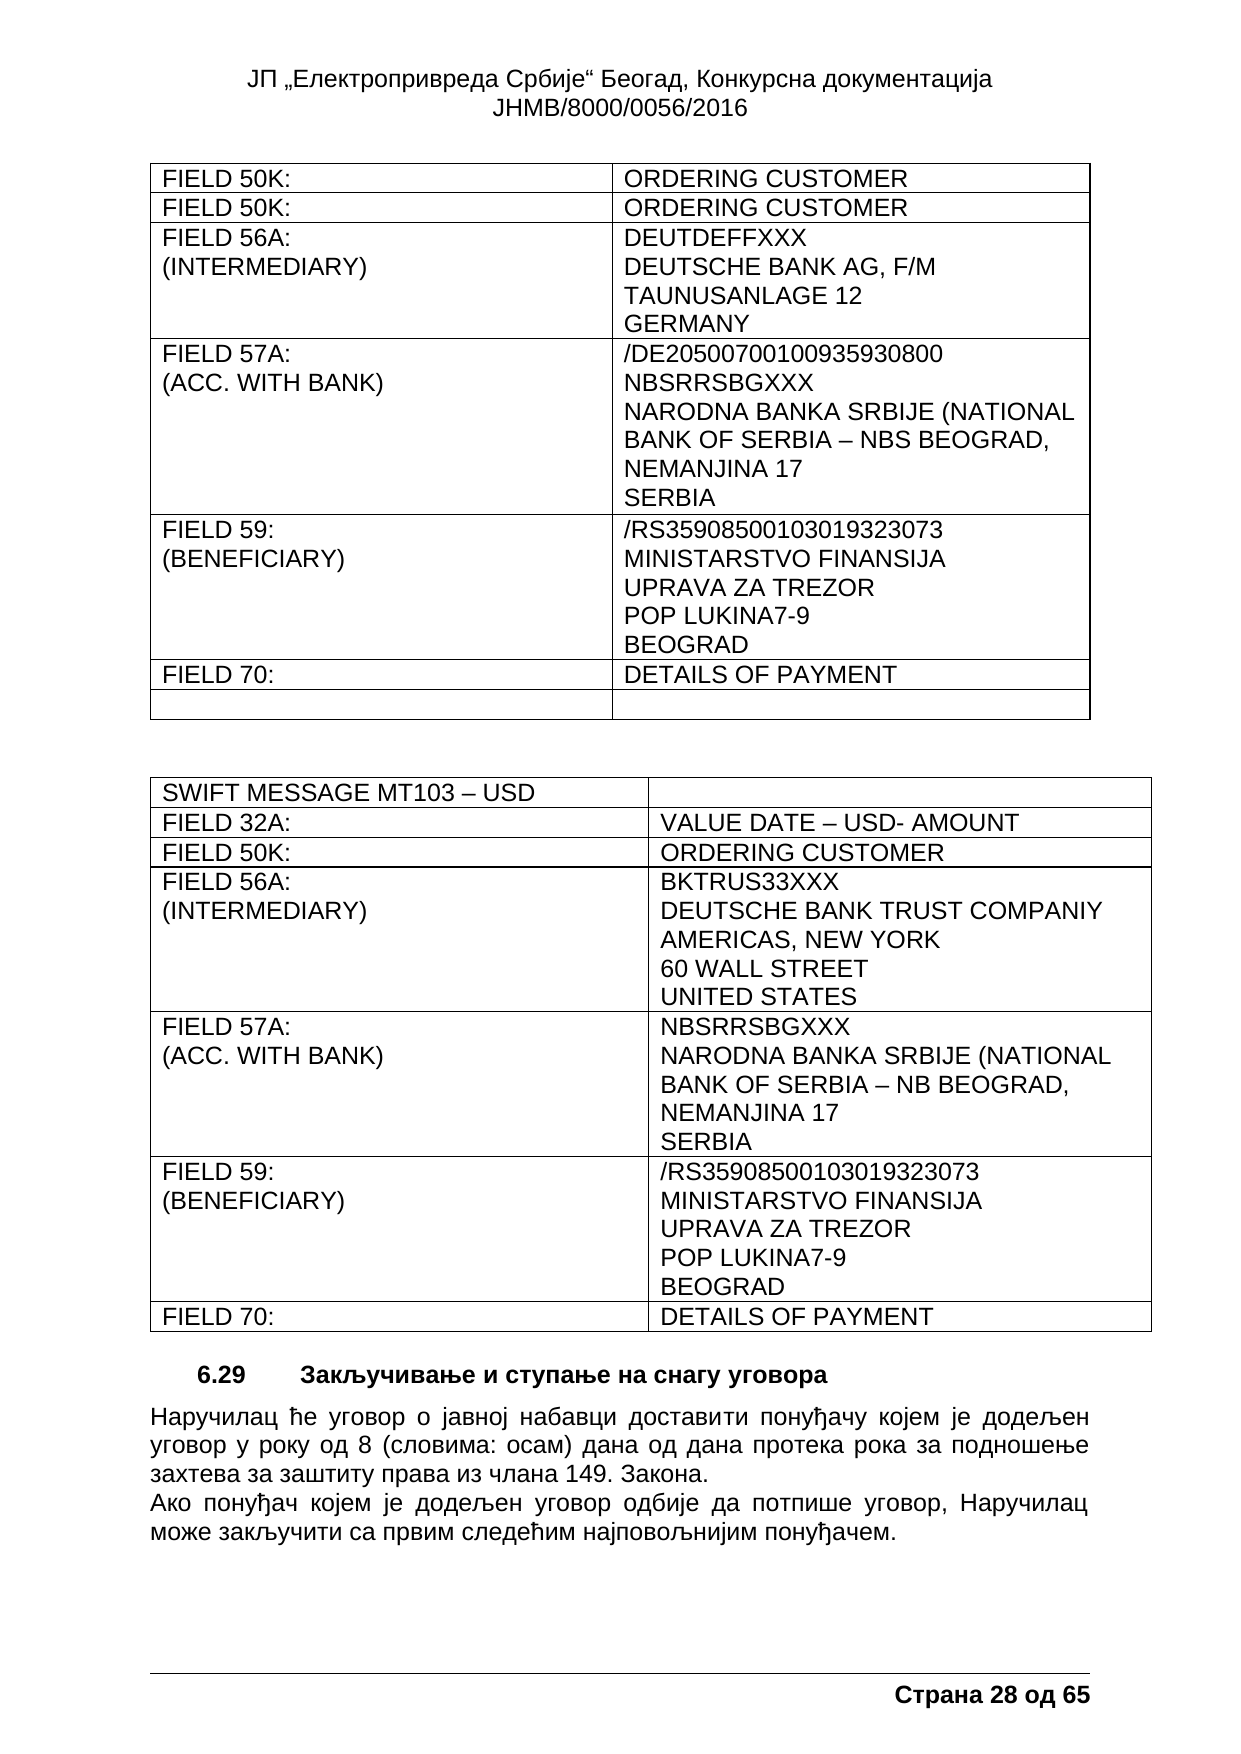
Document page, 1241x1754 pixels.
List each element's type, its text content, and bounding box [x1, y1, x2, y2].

text Ако понуђач којем је додељен уговор одбије да потпише уговор, Наручилац може закључити са првим следећим најповољнијим понуђачем. [150, 1488, 1090, 1545]
table_cell FIELD 50K: [151, 164, 612, 192]
table_cell /DE20500700100935930800 NBSRRSBGXXX NARODNA BANKA SRBIJE (NATIONAL BANK OF SERBIA – NBS BEOGRAD, NEMANJINA 17 SERBIA [613, 339, 1089, 514]
table_header SWIFT MESSAGE MT103 – USD [151, 778, 648, 807]
table_cell /RS35908500103019323073 MINISTARSTVO FINANSIJA UPRAVA ZA TREZOR POP LUKINA7-9 BEOGRAD [613, 515, 1089, 659]
list Закључивање и ступање на снагу уговора [197, 1360, 1090, 1389]
table_cell DETAILS OF PAYMENT [613, 660, 1089, 689]
table_cell FIELD 50K: [151, 838, 648, 866]
table_cell FIELD 59: (BENEFICIARY) [151, 515, 612, 659]
table_cell /RS35908500103019323073 MINISTARSTVO FINANSIJA UPRAVA ZA TREZOR POP LUKINA7-9 BEOGRAD [649, 1157, 1151, 1301]
table_cell NBSRRSBGXXX NARODNA BANKA SRBIJE (NATIONAL BANK OF SERBIA – NB BEOGRAD, NEMANJINA 17 SERBIA [649, 1012, 1151, 1156]
table_cell BKTRUS33XXX DEUTSCHE BANK TRUST COMPANIY AMERICAS, NEW YORK 60 WALL STREET UNITED STATES [649, 868, 1151, 1011]
table_cell ORDERING CUSTOMER [613, 193, 1089, 222]
table_cell FIELD 57A: (ACC. WITH BANK) [151, 1012, 648, 1156]
table_cell [151, 690, 612, 718]
table_cell DEUTDEFFXXX DEUTSCHE BANK AG, F/M TAUNUSANLAGE 12 GERMANY [613, 223, 1089, 338]
table_cell FIELD 57A: (ACC. WITH BANK) [151, 339, 612, 514]
table_cell ORDERING CUSTOMER [613, 164, 1089, 192]
table_header [649, 778, 1151, 807]
table_cell DETAILS OF PAYMENT [649, 1302, 1151, 1331]
table_cell FIELD 32A: [151, 808, 648, 837]
table_cell [613, 690, 1089, 718]
table_cell FIELD 59: (BENEFICIARY) [151, 1157, 648, 1301]
text Наручилац ће уговор о јавној набавци доставити понуђачу којем је додељен уговор у року од 8 (словима: осам) дана од дана протека рока за подношење захтева за заштиту права из члана 149. Закона. [150, 1402, 1090, 1488]
table_cell FIELD 56A: (INTERMEDIARY) [151, 868, 648, 1011]
table_cell FIELD 56A: (INTERMEDIARY) [151, 223, 612, 338]
table_cell ORDERING CUSTOMER [649, 838, 1151, 866]
table_cell FIELD 50K: [151, 193, 612, 222]
table_cell FIELD 70: [151, 1302, 648, 1331]
table_cell VALUE DATE – USD- AMOUNT [649, 808, 1151, 837]
table_cell FIELD 70: [151, 660, 612, 689]
